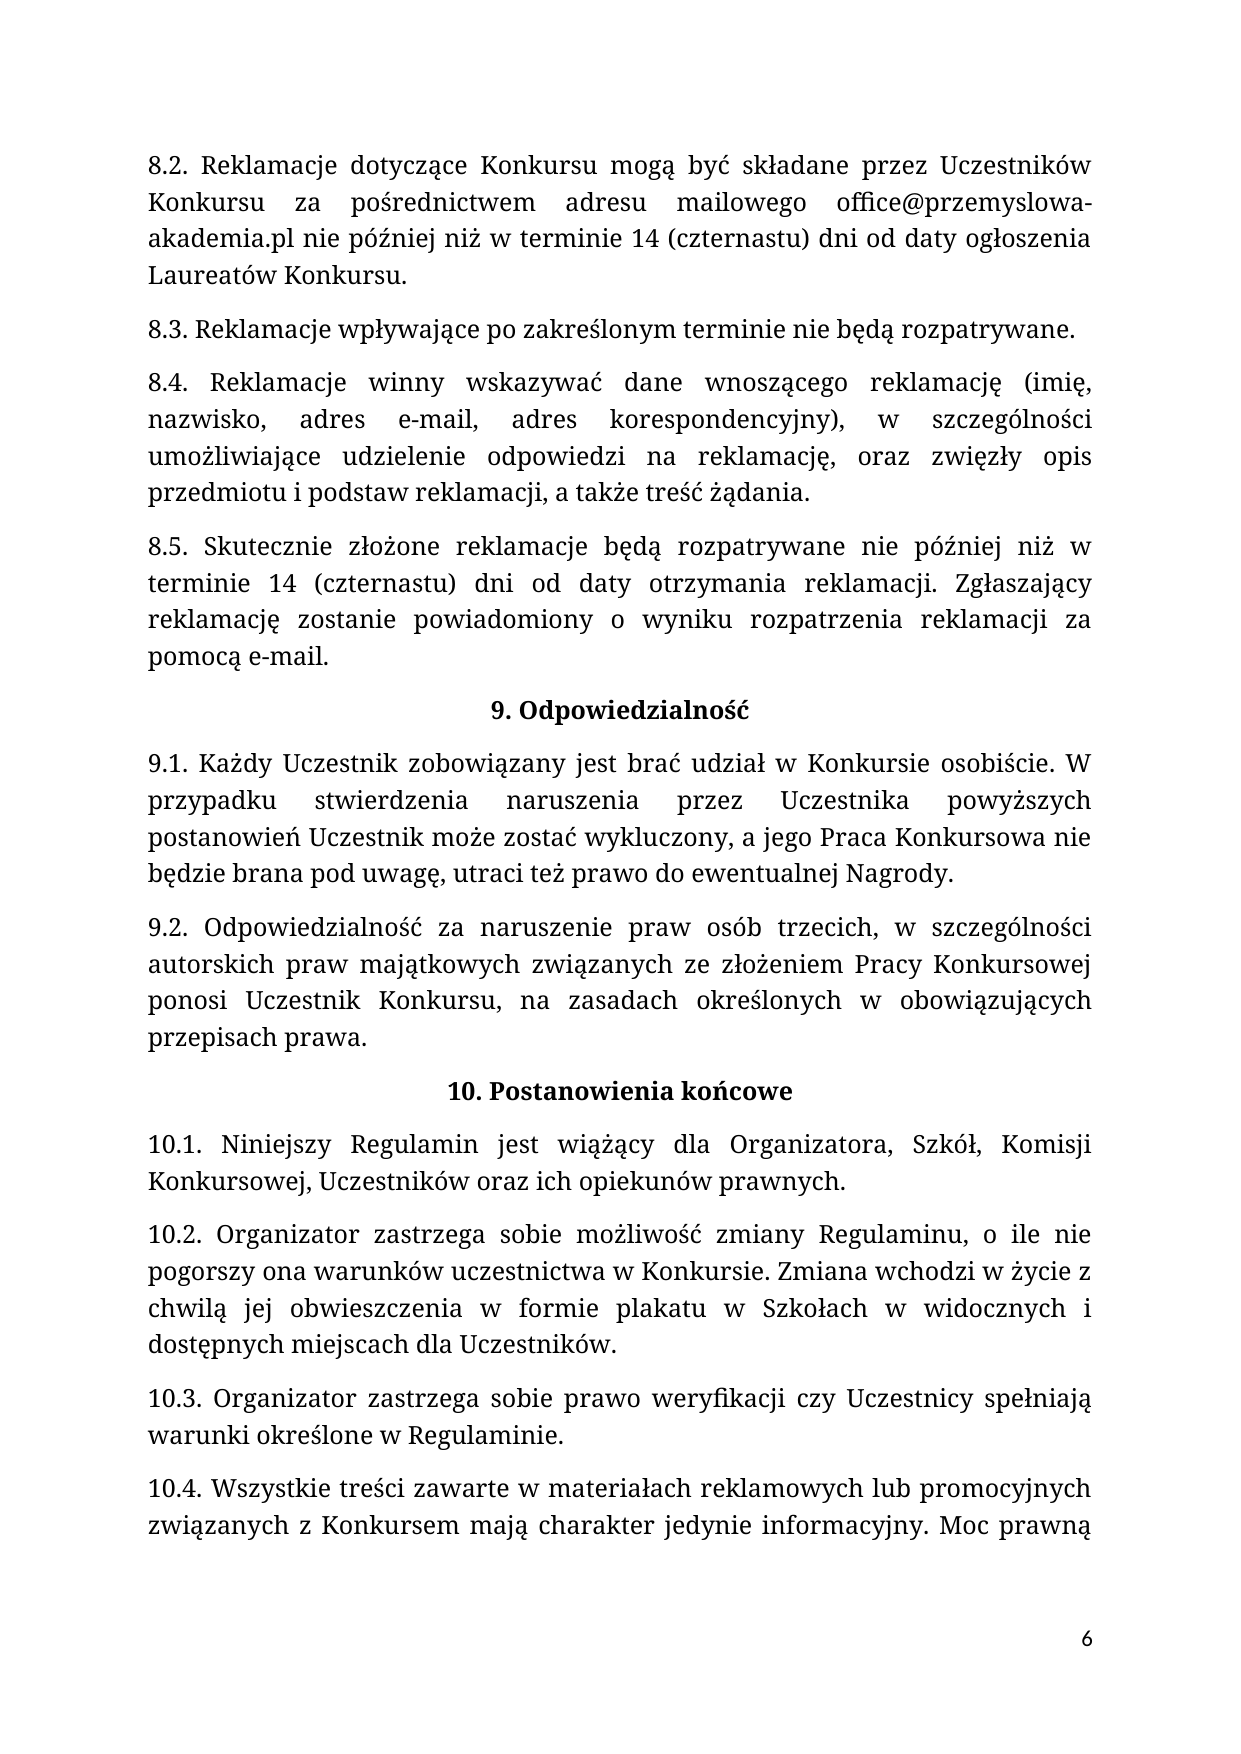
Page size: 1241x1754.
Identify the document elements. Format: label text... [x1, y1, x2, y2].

text 10.1. Niniejszy Regulamin jest wiążący dla Organizatora, Szkół, Komisji Konkursowej, Uczestników oraz ich opiekunów prawnych. [148, 1127, 1093, 1197]
text 8.5. Skutecznie złożone reklamacje będą rozpatrywane nie później niż w terminie 14 (czternastu) dni od daty otrzymania reklamacji. Zgłaszający reklamację zostanie powiadomiony o wyniku rozpatrzenia reklamacji za pomocą e-mail. [148, 528, 1093, 673]
text 8.2. Reklamacje dotyczące Konkursu mogą być składane przez Uczestników Konkursu za pośrednictwem adresu mailowego office@przemyslowa-akademia.pl nie później niż w terminie 14 (czternastu) dni od daty ogłoszenia Laureatów Konkursu. [148, 148, 1093, 292]
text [148, 1471, 1093, 1542]
text 8.3. Reklamacje wpływające po zakreślonym terminie nie będą rozpatrywane. [148, 311, 1093, 345]
text 10.2. Organizator zastrzega sobie możliwość zmiany Regulaminu, o ile nie pogorszy ona warunków uczestnictwa w Konkursie. Zmiana wchodzi w życie z chwilą jej obwieszczenia w formie plakatu w Szkołach w widocznych i dostępnych miejscach dla Uczestników. [148, 1217, 1093, 1361]
text 9.2. Odpowiedzialność za naruszenie praw osób trzecich, w szczególności autorskich praw majątkowych związanych ze złożeniem Pracy Konkursowej ponosi Uczestnik Konkursu, na zasadach określonych w obowiązujących przepisach prawa. [148, 909, 1093, 1054]
text 8.4. Reklamacje winny wskazywać dane wnoszącego reklamację (imię, nazwisko, adres e-mail, adres korespondencyjny), w szczególności umożliwiające udzielenie odpowiedzi na reklamację, oraz zwięzły opis przedmiotu i podstaw reklamacji, a także treść żądania. [148, 365, 1093, 509]
text 10.3. Organizator zastrzega sobie prawo weryfikacji czy Uczestnicy spełniają warunki określone w Regulaminie. [148, 1381, 1093, 1451]
text 9. Odpowiedzialność [148, 692, 1093, 726]
text 10. Postanowienia końcowe [148, 1073, 1093, 1107]
text 9.1. Każdy Uczestnik zobowiązany jest brać udział w Konkursie osobiście. W przypadku stwierdzenia naruszenia przez Uczestnika powyższych postanowień Uczestnik może zostać wykluczony, a jego Praca Konkursowa nie będzie brana pod uwagę, utraci też prawo do ewentualnej Nagrody. [148, 746, 1093, 890]
